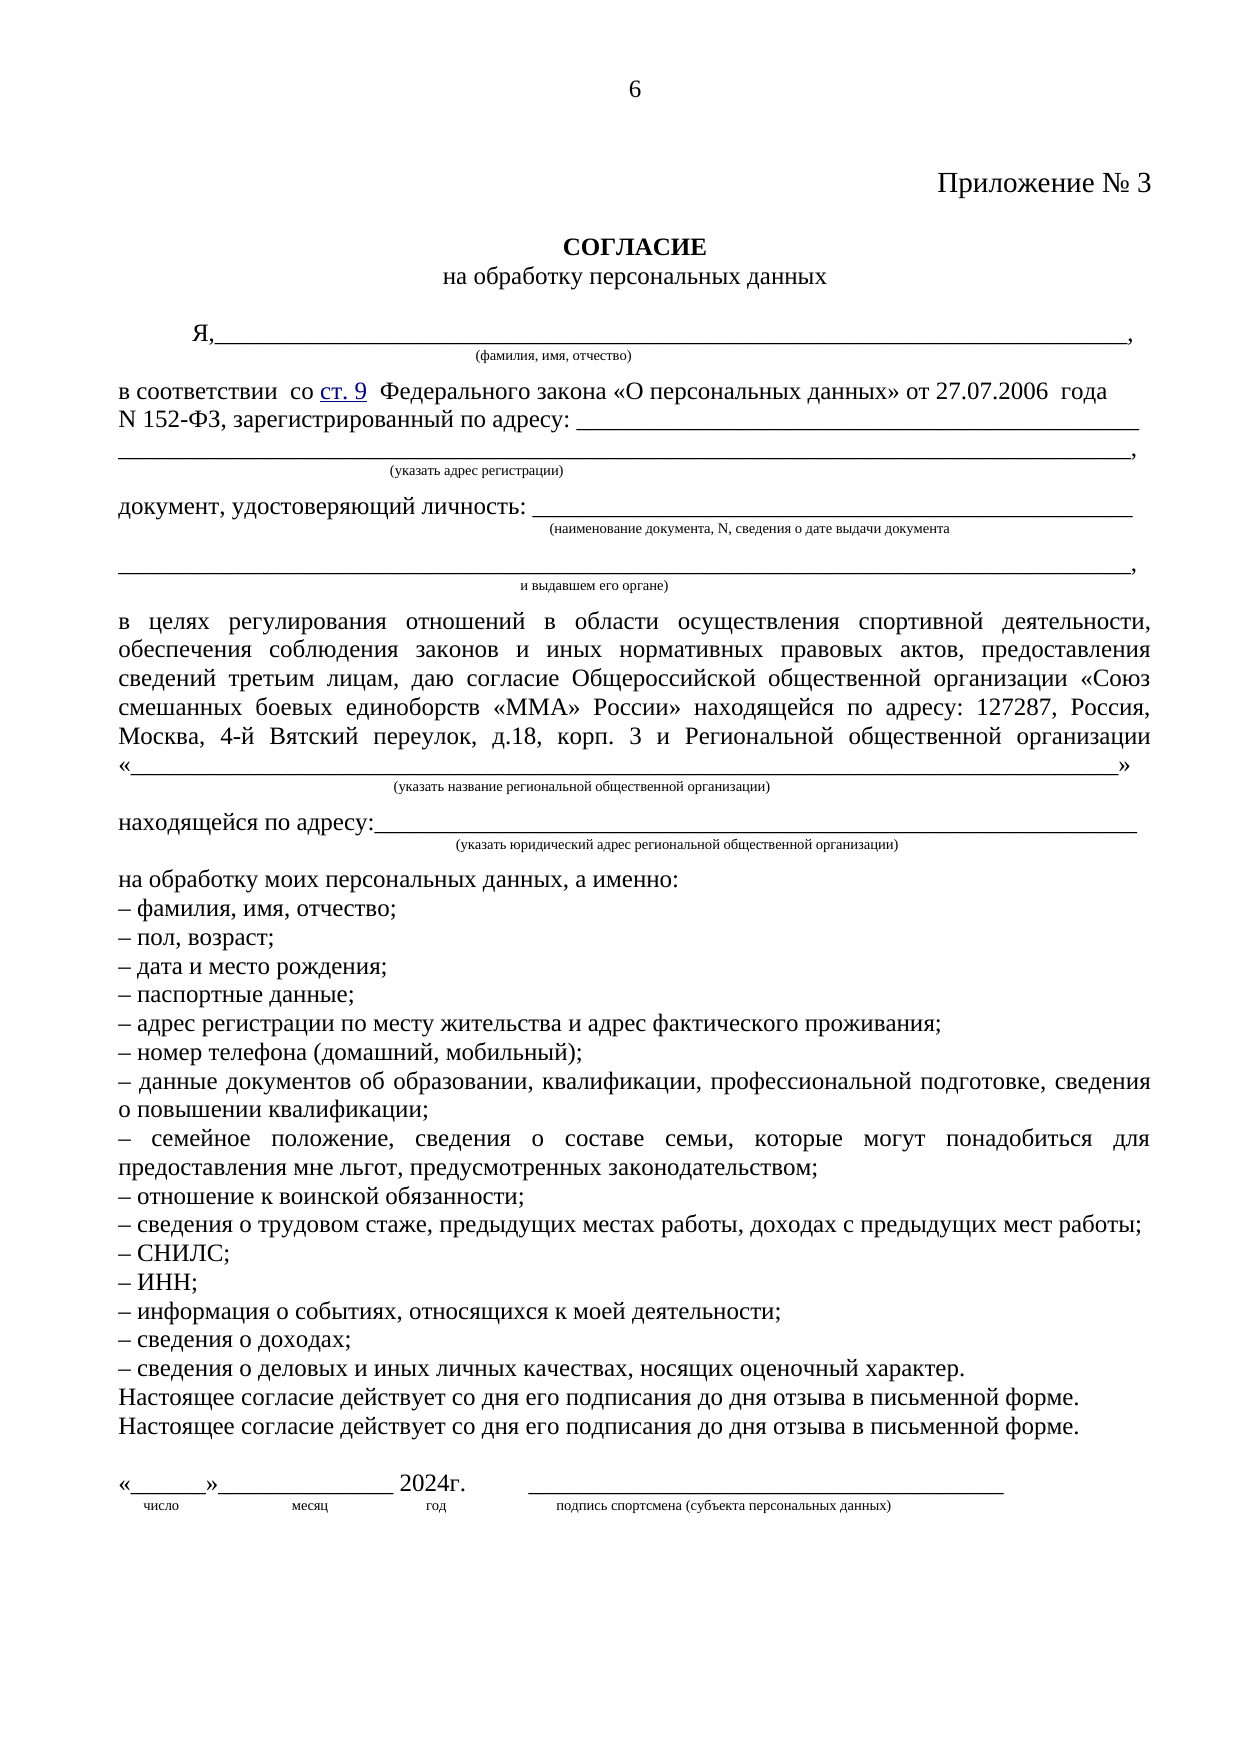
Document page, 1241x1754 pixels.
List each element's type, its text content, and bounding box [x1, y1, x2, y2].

text (указать адрес регистрации) [118, 462, 1152, 491]
text – пол, возраст; [118, 922, 1152, 951]
text Настоящее согласие действует со дня его подписания до дня отзыва в письменной форме. [118, 1382, 1152, 1411]
text Приложение № 3 [118, 165, 1152, 198]
text Я,_________________________________________________________________________, [118, 318, 1152, 347]
text – сведения о трудовом стаже, предыдущих местах работы, доходах с предыдущих мест работы; [118, 1209, 1152, 1238]
text СОГЛАСИЕ [118, 232, 1152, 261]
text – ИНН; [118, 1267, 1152, 1296]
text N 152-ФЗ, зарегистрированный по адресу: _____________________________________________ [118, 404, 1152, 433]
text на обработку персональных данных [118, 261, 1152, 289]
text (указать юридический адрес региональной общественной организации) [118, 836, 1152, 864]
text – отношение к воинской обязанности; [118, 1181, 1152, 1209]
text «______»______________ 2024г. ______________________________________ [118, 1468, 1152, 1497]
text – сведения о доходах; [118, 1324, 1152, 1353]
text находящейся по адресу:_____________________________________________________________ [118, 807, 1152, 836]
text – паспортные данные; [118, 979, 1152, 1008]
text и выдавшем его органе) [118, 577, 1152, 606]
text – адрес регистрации по месту жительства и адрес фактического проживания; [118, 1008, 1152, 1037]
text число месяц год подпись спортсмена (субъекта персональных данных) [118, 1497, 1152, 1526]
text в целях регулирования отношений в области осуществления спортивной деятельности, обеспечения соблюдения законов и иных нормативных правовых актов, предоставления сведений третьим лицам, даю согласие Общероссийской общественной организации «Союз смешанных боевых единоборств «ММА» России» находящейся по адресу: 127287, Россия, Москва, 4-й Вятский переулок, д.18, корп. 3 и Региональной общественной организации «_______________________________________________________________________________» [118, 606, 1152, 778]
text Настоящее согласие действует со дня его подписания до дня отзыва в письменной форме. [118, 1411, 1152, 1439]
text – семейное положение, сведения о составе семьи, которые могут понадобиться для предоставления мне льгот, предусмотренных законодательством; [118, 1123, 1152, 1181]
text _________________________________________________________________________________, [118, 433, 1152, 462]
text (указать название региональной общественной организации) [118, 778, 1152, 807]
text – дата и место рождения; [118, 951, 1152, 979]
text – СНИЛС; [118, 1238, 1152, 1267]
text _________________________________________________________________________________, [118, 548, 1152, 577]
text (наименование документа, N, сведения о дате выдачи документа [118, 519, 1152, 548]
text – сведения о деловых и иных личных качествах, носящих оценочный характер. [118, 1353, 1152, 1382]
text документ, удостоверяющий личность: ________________________________________________ [118, 491, 1152, 519]
text в соответствии со ст. 9 Федерального закона «О персональных данных» от 27.07.2006 года [118, 376, 1152, 404]
text на обработку моих персональных данных, а именно: [118, 864, 1152, 893]
text (фамилия, имя, отчество) [118, 347, 1152, 376]
text – данные документов об образовании, квалификации, профессиональной подготовке, сведения о повышении квалификации; [118, 1066, 1152, 1123]
text – информация о событиях, относящихся к моей деятельности; [118, 1296, 1152, 1324]
text – фамилия, имя, отчество; [118, 893, 1152, 922]
text – номер телефона (домашний, мобильный); [118, 1037, 1152, 1066]
